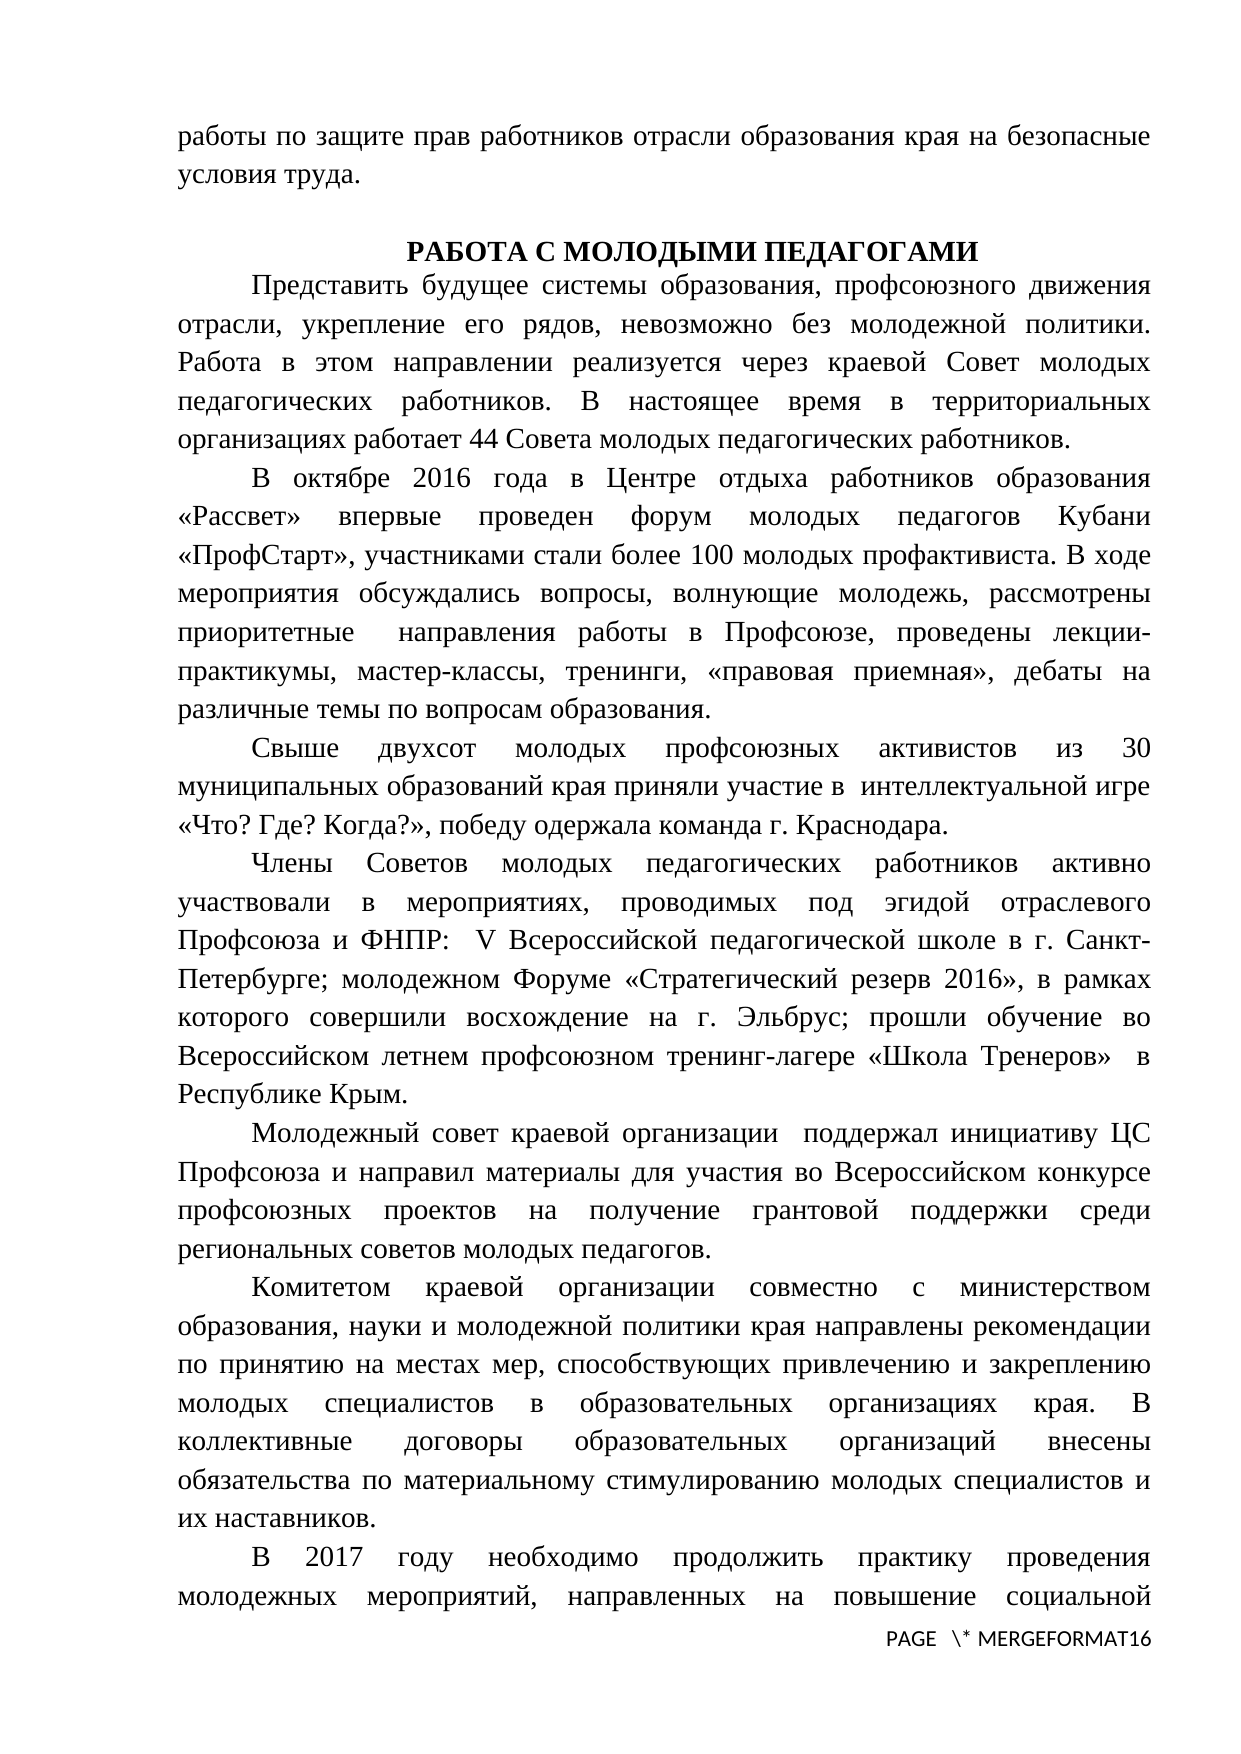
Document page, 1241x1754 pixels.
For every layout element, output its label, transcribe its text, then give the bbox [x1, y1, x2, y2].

text РАБОТА С МОЛОДЫМИ ПЕДАГОГАМИ [177, 234, 1152, 267]
text Представить будущее системы образования, профсоюзного движения отрасли, укрепление его рядов, невозможно без молодежной политики. Работа в этом направлении реализуется через краевой Совет молодых педагогических работников. В настоящее время в территориальных организациях работает 44 Совета молодых педагогических работников. [177, 416, 1152, 455]
text В октябре 2016 года в Центре отдыха работников образования «Рассвет» впервые проведен форум молодых педагогов Кубани «ПрофСтарт», участниками стали более 100 молодых профактивиста. В ходе мероприятия обсуждались вопросы, волнующие молодежь, рассмотрены приоритетные направления работы в Профсоюзе, проведены лекции-практикумы, мастер-классы, тренинги, «правовая приемная», дебаты на различные темы по вопросам образования. [177, 460, 1152, 725]
text Представить будущее системы образования, профсоюзного движения отрасли, укрепление его рядов, невозможно без молодежной политики. Работа в этом направлении реализуется через краевой Совет молодых педагогических работников. В настоящее время в территориальных организациях работает 44 Совета молодых педагогических работников. [177, 267, 1152, 344]
text Члены Советов молодых педагогических работников активно участвовали в мероприятиях, проводимых под эгидой отраслевого Профсоюза и ФНПР: V Всероссийской педагогической школе в г. Санкт-Петербурге; молодежном Форуме «Стратегический резерв 2016», в рамках которого совершили восхождение на г. Эльбрус; прошли обучение во Всероссийском летнем профсоюзном тренинг-лагере «Школа Тренеров» в Республике Крым. [177, 845, 1152, 1110]
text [177, 1539, 1152, 1611]
text Свыше двухсот молодых профсоюзных активистов из 30 муниципальных образований края приняли участие в интеллектуальной игре «Что? Где? Когда?», победу одержала команда г. Краснодара. [177, 730, 1152, 840]
text Молодежный совет краевой организации поддержал инициативу ЦС Профсоюза и направил материалы для участия во Всероссийском конкурсе профсоюзных проектов на получение грантовой поддержки среди региональных советов молодых педагогов. [177, 1115, 1152, 1264]
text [177, 118, 1152, 190]
text Комитетом краевой организации совместно с министерством образования, науки и молодежной политики края направлены рекомендации по принятию на местах мер, способствующих привлечению и закреплению молодых специалистов в образовательных организациях края. В коллективные договоры образовательных организаций внесены обязательства по материальному стимулированию молодых специалистов и их наставников. [177, 1269, 1152, 1534]
